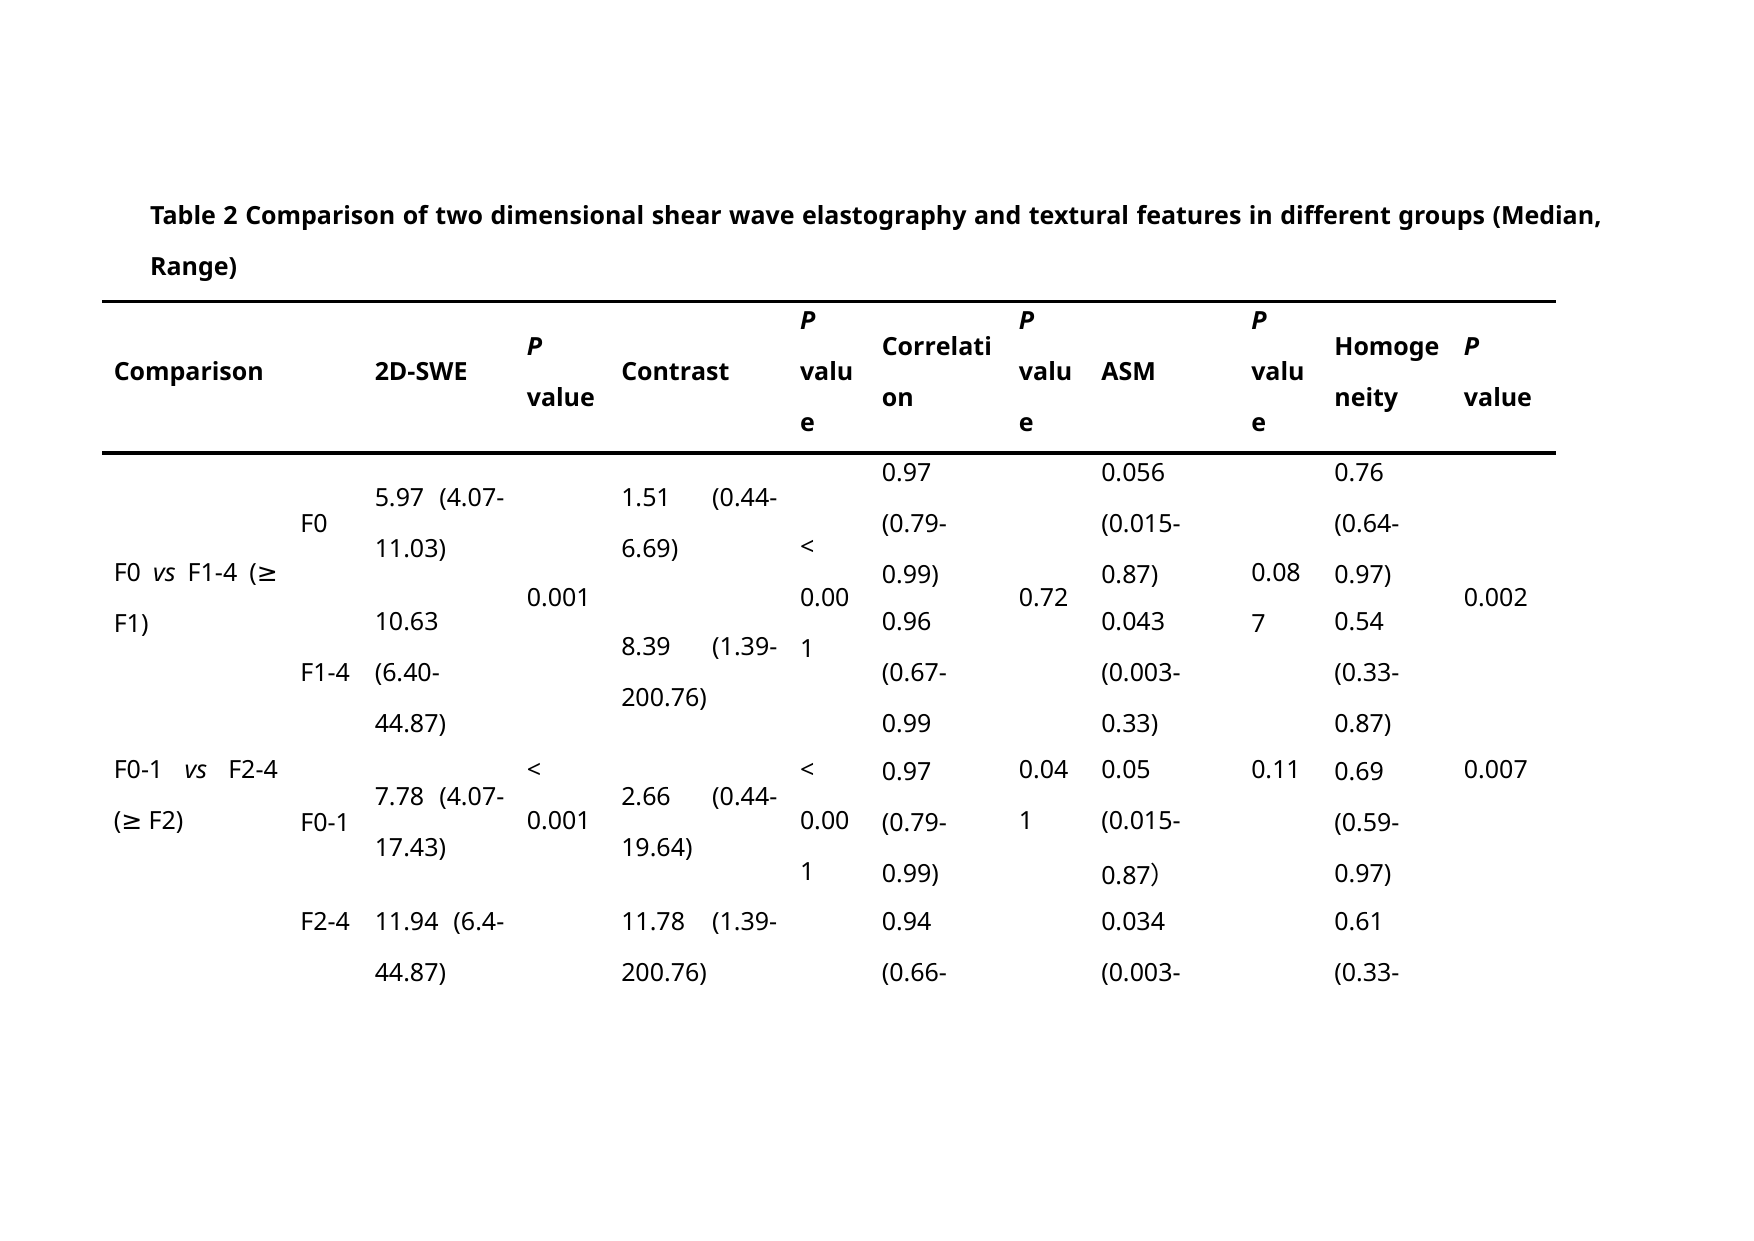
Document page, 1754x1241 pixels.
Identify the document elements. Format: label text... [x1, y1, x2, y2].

table_cell F0 [289, 455, 363, 603]
table_cell < 0.001 [789, 455, 870, 752]
table_cell F0 vs F1-4 (≥ F1) [102, 455, 289, 752]
text Table 2 Comparison of two dimensional shear wave elastography and textural features in different groups (Median, Range) [150, 198, 1604, 283]
table_cell 0.11 [1240, 752, 1323, 1001]
table_cell 5.97 (4.07-11.03) [363, 455, 515, 603]
table_header P value [1240, 303, 1323, 451]
table_cell F0-1 [289, 752, 363, 904]
table_cell 0.034 (0.003-0.33) [1090, 904, 1240, 1001]
table_header Homogeneity [1323, 303, 1452, 451]
table_cell 11.94 (6.4-44.87) [363, 904, 515, 1001]
table_cell 7.78 (4.07-17.43) [363, 752, 515, 904]
table_cell 0.043 (0.003-0.33) [1090, 603, 1240, 752]
table_cell 11.78 (1.39-200.76) [610, 904, 788, 1001]
table_header P value [1008, 303, 1090, 451]
table_cell 0.76 (0.64-0.97) [1323, 455, 1452, 603]
table_header Comparison [102, 303, 363, 451]
table_cell 10.63 (6.40-44.87) [363, 603, 515, 752]
table_cell 0.94 (0.66-0.98) [870, 904, 1007, 1001]
table_cell F1-4 [289, 603, 363, 752]
table_cell 0.54 (0.33-0.87) [1323, 603, 1452, 752]
table_cell 2.66 (0.44-19.64) [610, 752, 788, 904]
table_cell 0.002 [1453, 455, 1556, 752]
table_cell 1.51 (0.44-6.69) [610, 455, 788, 603]
table_cell 0.96 (0.67-0.99 [870, 603, 1007, 752]
table_cell 0.056 (0.015-0.87) [1090, 455, 1240, 603]
table_header ASM [1090, 303, 1240, 451]
table_header Correlation [870, 303, 1007, 451]
table_cell 0.007 [1453, 752, 1556, 1001]
table_cell 0.087 [1240, 455, 1323, 752]
table_cell < 0.001 [789, 752, 870, 1001]
table_cell 0.69 (0.59-0.97) [1323, 752, 1452, 904]
table_cell 0.041 [1008, 752, 1090, 1001]
table_cell 0.97 (0.79-0.99) [870, 752, 1007, 904]
table_header 2D-SWE [363, 303, 515, 451]
table_cell 0.001 [515, 455, 610, 752]
table_cell F2-4 [289, 904, 363, 1001]
table_cell 8.39 (1.39-200.76) [610, 603, 788, 752]
table_cell F0-1 vs F2-4 (≥ F2) [102, 752, 289, 1001]
table_cell 0.61 (0.33-0.87) [1323, 904, 1452, 1001]
table_cell 0.05 (0.015-0.87） [1090, 752, 1240, 904]
table_header P value [1453, 303, 1556, 451]
table_cell < 0.001 [515, 752, 610, 1001]
table_header Contrast [610, 303, 788, 451]
table_cell 0.72 [1008, 455, 1090, 752]
table_cell 0.97 (0.79-0.99) [870, 455, 1007, 603]
table_header P value [515, 303, 610, 451]
table_header P value [789, 303, 870, 451]
